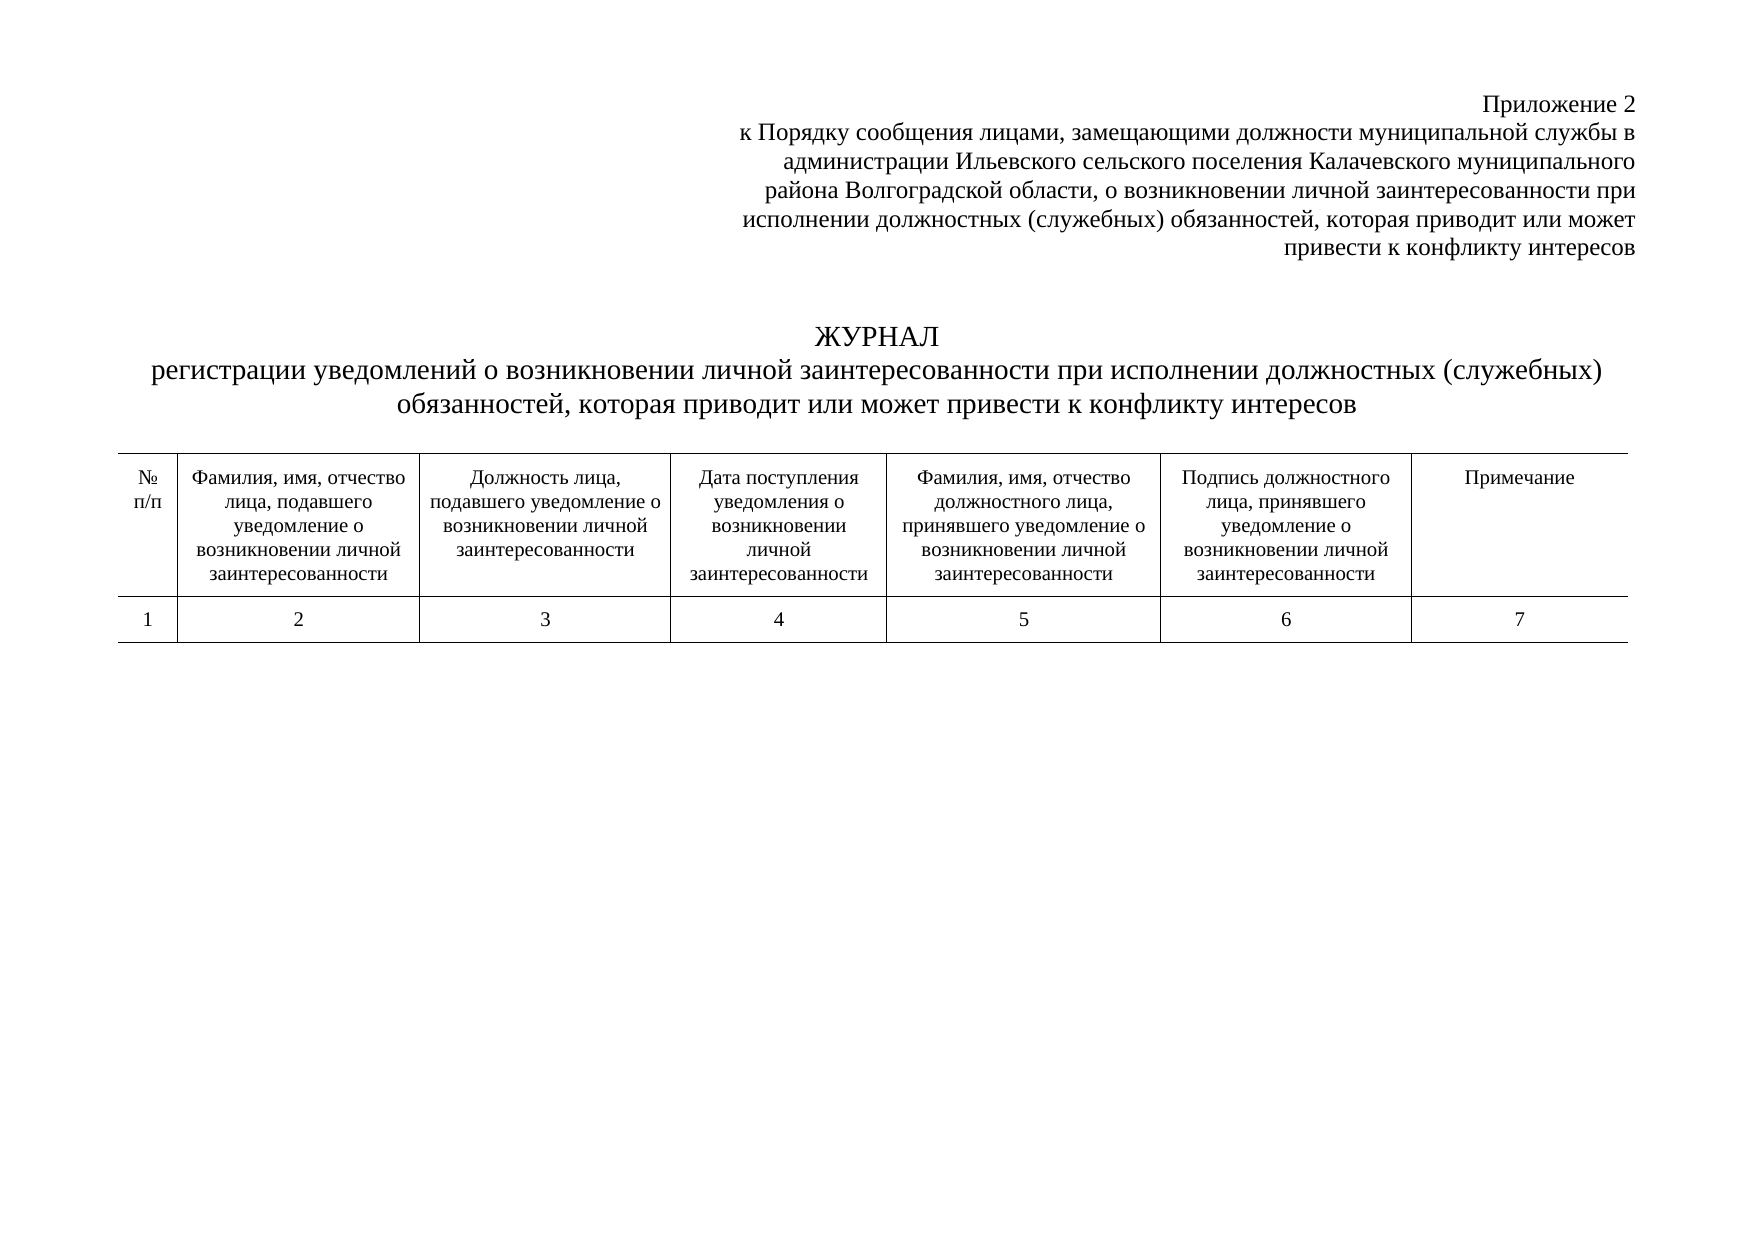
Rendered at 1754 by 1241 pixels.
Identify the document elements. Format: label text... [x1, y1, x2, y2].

table_header Примечание [1412, 454, 1627, 596]
table_cell 3 [420, 597, 670, 642]
table_header Должность лица, подавшего уведомление о возникновении личной заинтересованности [420, 454, 670, 596]
subtitle регистрации уведомлений о возникновении личной заинтересованности при исполнении должностных (служебных) обязанностей, которая приводит или может привести к конфликту интересов [118, 352, 1636, 419]
table_header № п/п [118, 454, 177, 596]
text к Порядку сообщения лицами, замещающими должности муниципальной службы в администрации Ильевского сельского поселения Калачевского муниципального района Волгоградской области, о возникновении личной заинтересованности при исполнении должностных (служебных) обязанностей, которая приводит или может привести к конфликту интересов [718, 117, 1636, 261]
table_header Подпись должностного лица, принявшего уведомление о возникновении личной заинтересованности [1161, 454, 1411, 596]
table_header Фамилия, имя, отчество лица, подавшего уведомление о возникновении личной заинтересованности [178, 454, 419, 596]
table_cell 7 [1412, 597, 1627, 642]
table_cell 6 [1161, 597, 1411, 642]
subtitle ЖУРНАЛ [118, 319, 1636, 352]
table_header Фамилия, имя, отчество должностного лица, принявшего уведомление о возникновении личной заинтересованности [887, 454, 1160, 596]
text Приложение 2 [718, 89, 1636, 117]
table_header Дата поступления уведомления о возникновении личной заинтересованности [671, 454, 886, 596]
table_cell 2 [178, 597, 419, 642]
table_cell 1 [118, 597, 177, 642]
table_cell 5 [887, 597, 1160, 642]
table_cell 4 [671, 597, 886, 642]
